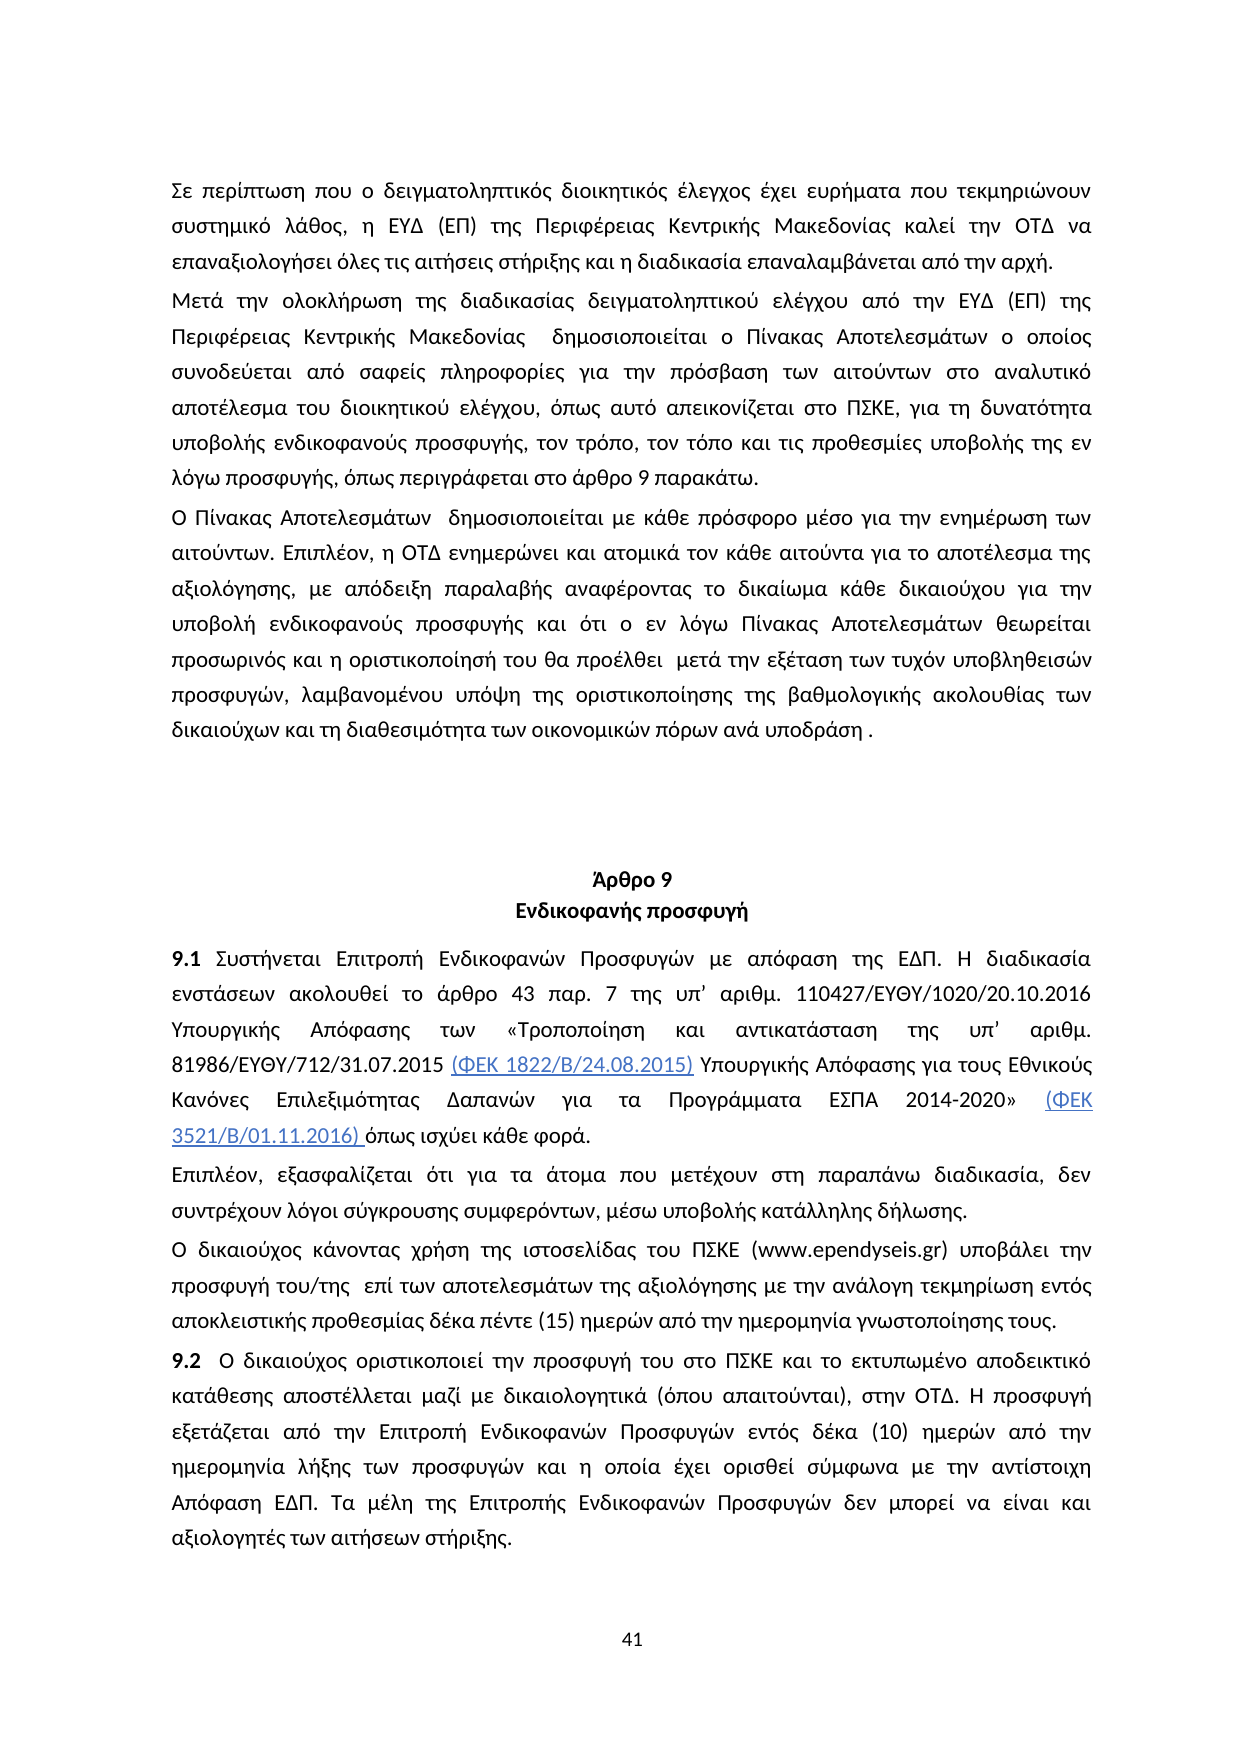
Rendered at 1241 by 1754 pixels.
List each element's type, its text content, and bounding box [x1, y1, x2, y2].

text 9.2 Ο δικαιούχος οριστικοποιεί την προσφυγή του στο ΠΣΚΕ και το εκτυπωμένο αποδεικτικό κατάθεσης αποστέλλεται μαζί με δικαιολογητικά (όπου απαιτούνται), στην ΟΤΔ. Η προσφυγή εξετάζεται από την Επιτροπή Ενδικοφανών Προσφυγών εντός δέκα (10) ημερών από την ημερομηνία λήξης των προσφυγών και η οποία έχει ορισθεί σύμφωνα με την αντίστοιχη Απόφαση ΕΔΠ. Τα μέλη της Επιτροπής Ενδικοφανών Προσφυγών δεν μπορεί να είναι και αξιολογητές των αιτήσεων στήριξης. [171, 1338, 1093, 1551]
text Ο δικαιούχος κάνοντας χρήση της ιστοσελίδας του ΠΣΚΕ (www.ependyseis.gr) υποβάλει την προσφυγή του/της επί των αποτελεσμάτων της αξιολόγησης με την ανάλογη τεκμηρίωση εντός αποκλειστικής προθεσμίας δέκα πέντε (15) ημερών από την ημερομηνία γνωστοποίησης τους. [171, 1228, 1093, 1334]
text Σε περίπτωση που ο δειγματοληπτικός διοικητικός έλεγχος έχει ευρήματα που τεκμηριώνουν συστημικό λάθος, η ΕΥΔ (ΕΠ) της Περιφέρειας Κεντρικής Μακεδονίας καλεί την ΟΤΔ να επαναξιολογήσει όλες τις αιτήσεις στήριξης και η διαδικασία επαναλαμβάνεται από την αρχή. [171, 168, 1093, 275]
text Άρθρο 9 [171, 861, 1093, 893]
text 9.1 Συστήνεται Επιτροπή Ενδικοφανών Προσφυγών με απόφαση της ΕΔΠ. Η διαδικασία ενστάσεων ακολουθεί το άρθρο 43 παρ. 7 της υπ’ αριθμ. 110427/ΕΥΘΥ/1020/20.10.2016 Υπουργικής Απόφασης των «Τροποποίηση και αντικατάσταση της υπ’ αριθμ. 81986/ΕΥΘΥ/712/31.07.2015 (ΦΕΚ 1822/Β/24.08.2015) Υπουργικής Απόφασης για τους Εθνικούς Κανόνες Επιλεξιμότητας Δαπανών για τα Προγράμματα ΕΣΠΑ 2014-2020» (ΦΕΚ 3521/Β/01.11.2016) όπως ισχύει κάθε φορά. [171, 936, 1093, 1149]
text Μετά την ολοκλήρωση της διαδικασίας δειγματοληπτικού ελέγχου από την ΕΥΔ (ΕΠ) της Περιφέρειας Κεντρικής Μακεδονίας δημοσιοποιείται ο Πίνακας Αποτελεσμάτων ο οποίος συνοδεύεται από σαφείς πληροφορίες για την πρόσβαση των αιτούντων στο αναλυτικό αποτέλεσμα του διοικητικού ελέγχου, όπως αυτό απεικονίζεται στο ΠΣΚΕ, για τη δυνατότητα υποβολής ενδικοφανούς προσφυγής, τον τρόπο, τον τόπο και τις προθεσμίες υποβολής της εν λόγω προσφυγής, όπως περιγράφεται στο άρθρο 9 παρακάτω. [171, 279, 1093, 491]
text Επιπλέον, εξασφαλίζεται ότι για τα άτομα που μετέχουν στη παραπάνω διαδικασία, δεν συντρέχουν λόγοι σύγκρουσης συμφερόντων, μέσω υποβολής κατάλληλης δήλωσης. [171, 1153, 1093, 1224]
text Ενδικοφανής προσφυγή [171, 893, 1093, 924]
text Ο Πίνακας Αποτελεσμάτων δημοσιοποιείται με κάθε πρόσφορο μέσο για την ενημέρωση των αιτούντων. Επιπλέον, η ΟΤΔ ενημερώνει και ατομικά τον κάθε αιτούντα για το αποτέλεσμα της αξιολόγησης, με απόδειξη παραλαβής αναφέροντας το δικαίωμα κάθε δικαιούχου για την υποβολή ενδικοφανούς προσφυγής και ότι ο εν λόγω Πίνακας Αποτελεσμάτων θεωρείται προσωρινός και η οριστικοποίησή του θα προέλθει μετά την εξέταση των τυχόν υποβληθεισών προσφυγών, λαμβανομένου υπόψη της οριστικοποίησης της βαθμολογικής ακολουθίας των δικαιούχων και τη διαθεσιμότητα των οικονομικών πόρων ανά υποδράση . [171, 496, 1093, 743]
